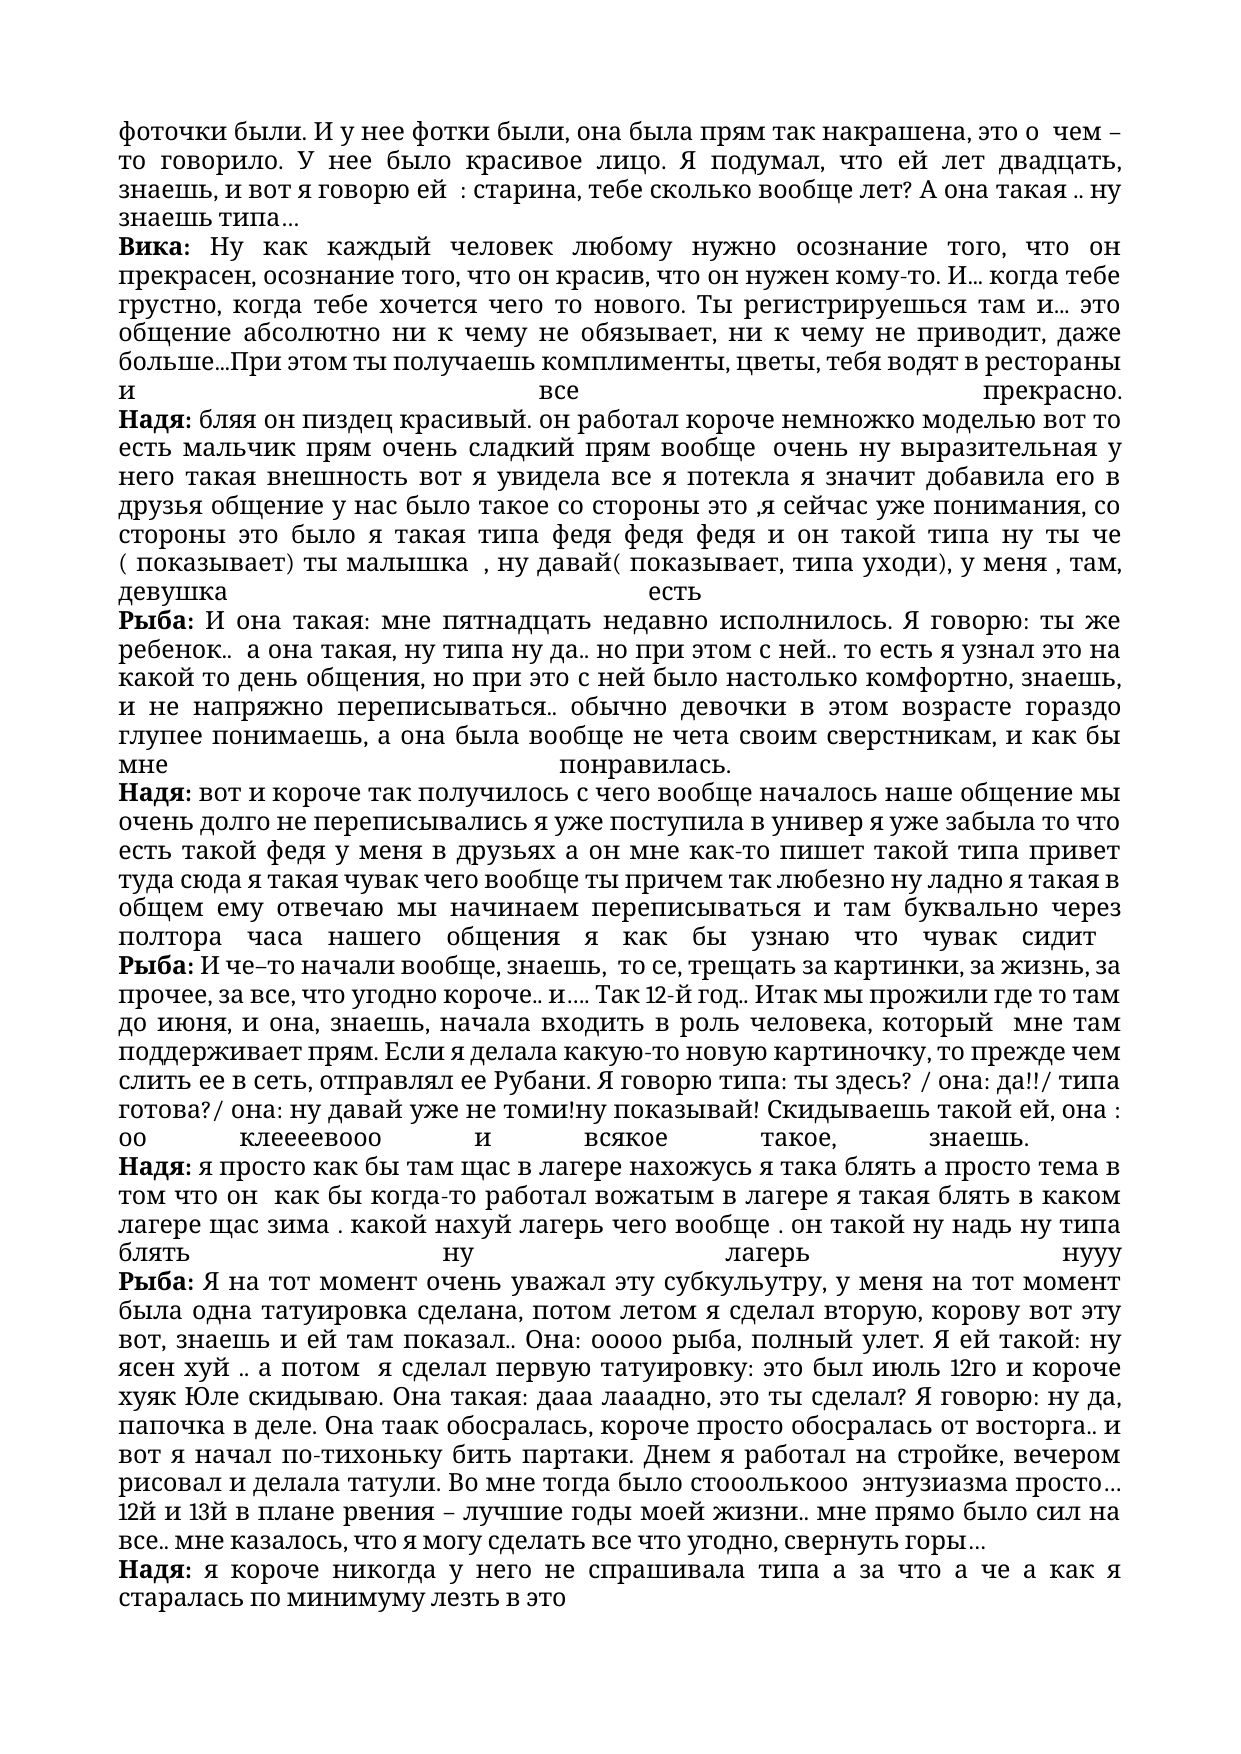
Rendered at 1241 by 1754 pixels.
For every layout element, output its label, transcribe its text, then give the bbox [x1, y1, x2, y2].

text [118, 118, 1122, 233]
text Вика: Ну как каждый человек любому нужно осознание того, что он прекрасен, осознание того, что он красив, что он нужен кому-то. И... когда тебе грустно, когда тебе хочется чего то нового. Ты регистрируешься там и... это общение абсолютно ни к чему не обязывает, ни к чему не приводит, даже больше...При этом ты получаешь комплименты, цветы, тебя водят в рестораны и все прекрасно. Надя: бляя он пиздец красивый. он работал короче немножко моделью вот то есть мальчик прям очень сладкий прям вообще очень ну выразительная у него такая внешность вот я увидела все я потекла я значит добавила его в друзья общение у нас было такое со стороны это ,я сейчас уже понимания, со стороны это было я такая типа федя федя федя и он такой типа ну ты че ( показывает) ты малышка , ну давай( показывает, типа уходи), у меня , там, девушка есть Рыба: И она такая: мне пятнадцать недавно исполнилось. Я говорю: ты же ребенок.. а она такая, ну типа ну да.. но при этом с ней.. то есть я узнал это на какой то день общения, но при это с ней было настолько комфортно, знаешь, и не напряжно переписываться.. обычно девочки в этом возрасте гораздо глупее понимаешь, а она была вообще не чета своим сверстникам, и как бы мне понравилась. Надя: вот и короче так получилось с чего вообще началось наше общение мы очень долго не переписывались я уже поступила в универ я уже забыла то что есть такой федя у меня в друзьях а он мне как-то пишет такой типа привет туда сюда я такая чувак чего вообще ты причем так любезно ну ладно я такая в общем ему отвечаю мы начинаем переписываться и там буквально через полтора часа нашего общения я как бы узнаю что чувак сидит Рыба: И че–то начали вообще, знаешь, то се, трещать за картинки, за жизнь, за прочее, за все, что угодно короче.. и…. Так 12-й год.. Итак мы прожили где то там до июня, и она, знаешь, начала входить в роль человека, который мне там поддерживает прям. Если я делала какую-то новую картиночку, то прежде чем слить ее в сеть, отправлял ее Рубани. Я говорю типа: ты здесь? / она: да!!/ типа готова?/ она: ну давай уже не томи!ну показывай! Скидываешь такой ей, она : оо клеееевооо и всякое такое, знаешь. Надя: я просто как бы там щас в лагере нахожусь я така блять а просто тема в том что он как бы когда-то работал вожатым в лагере я такая блять в каком лагере щас зима . какой нахуй лагерь чего вообще . он такой ну надь ну типа блять ну лагерь нууу Рыба: Я на тот момент очень уважал эту субкульутру, у меня на тот момент была одна татуировка сделана, потом летом я сделал вторую, корову вот эту вот, знаешь и ей там показал.. Она: ооооо рыба, полный улет. Я ей такой: ну ясен хуй .. а потом я сделал первую татуировку: это был июль 12го и короче хуяк Юле скидываю. Она такая: дааа лааадно, это ты сделал? Я говорю: ну да, папочка в деле. Она таак обосралась, короче просто обосралась от восторга.. и вот я начал по-тихоньку бить партаки. Днем я работал на стройке, вечером рисовал и делала татули. Во мне тогда было стооолькооо энтузиазма просто… 12й и 13й в плане рвения – лучшие годы моей жизни.. мне прямо было сил на все.. мне казалось, что я могу сделать все что угодно, свернуть горы… [118, 233, 1122, 1556]
text Надя: я короче никогда у него не спрашивала типа а за что а че а как я старалась по минимуму лезть в это [118, 1556, 1122, 1613]
